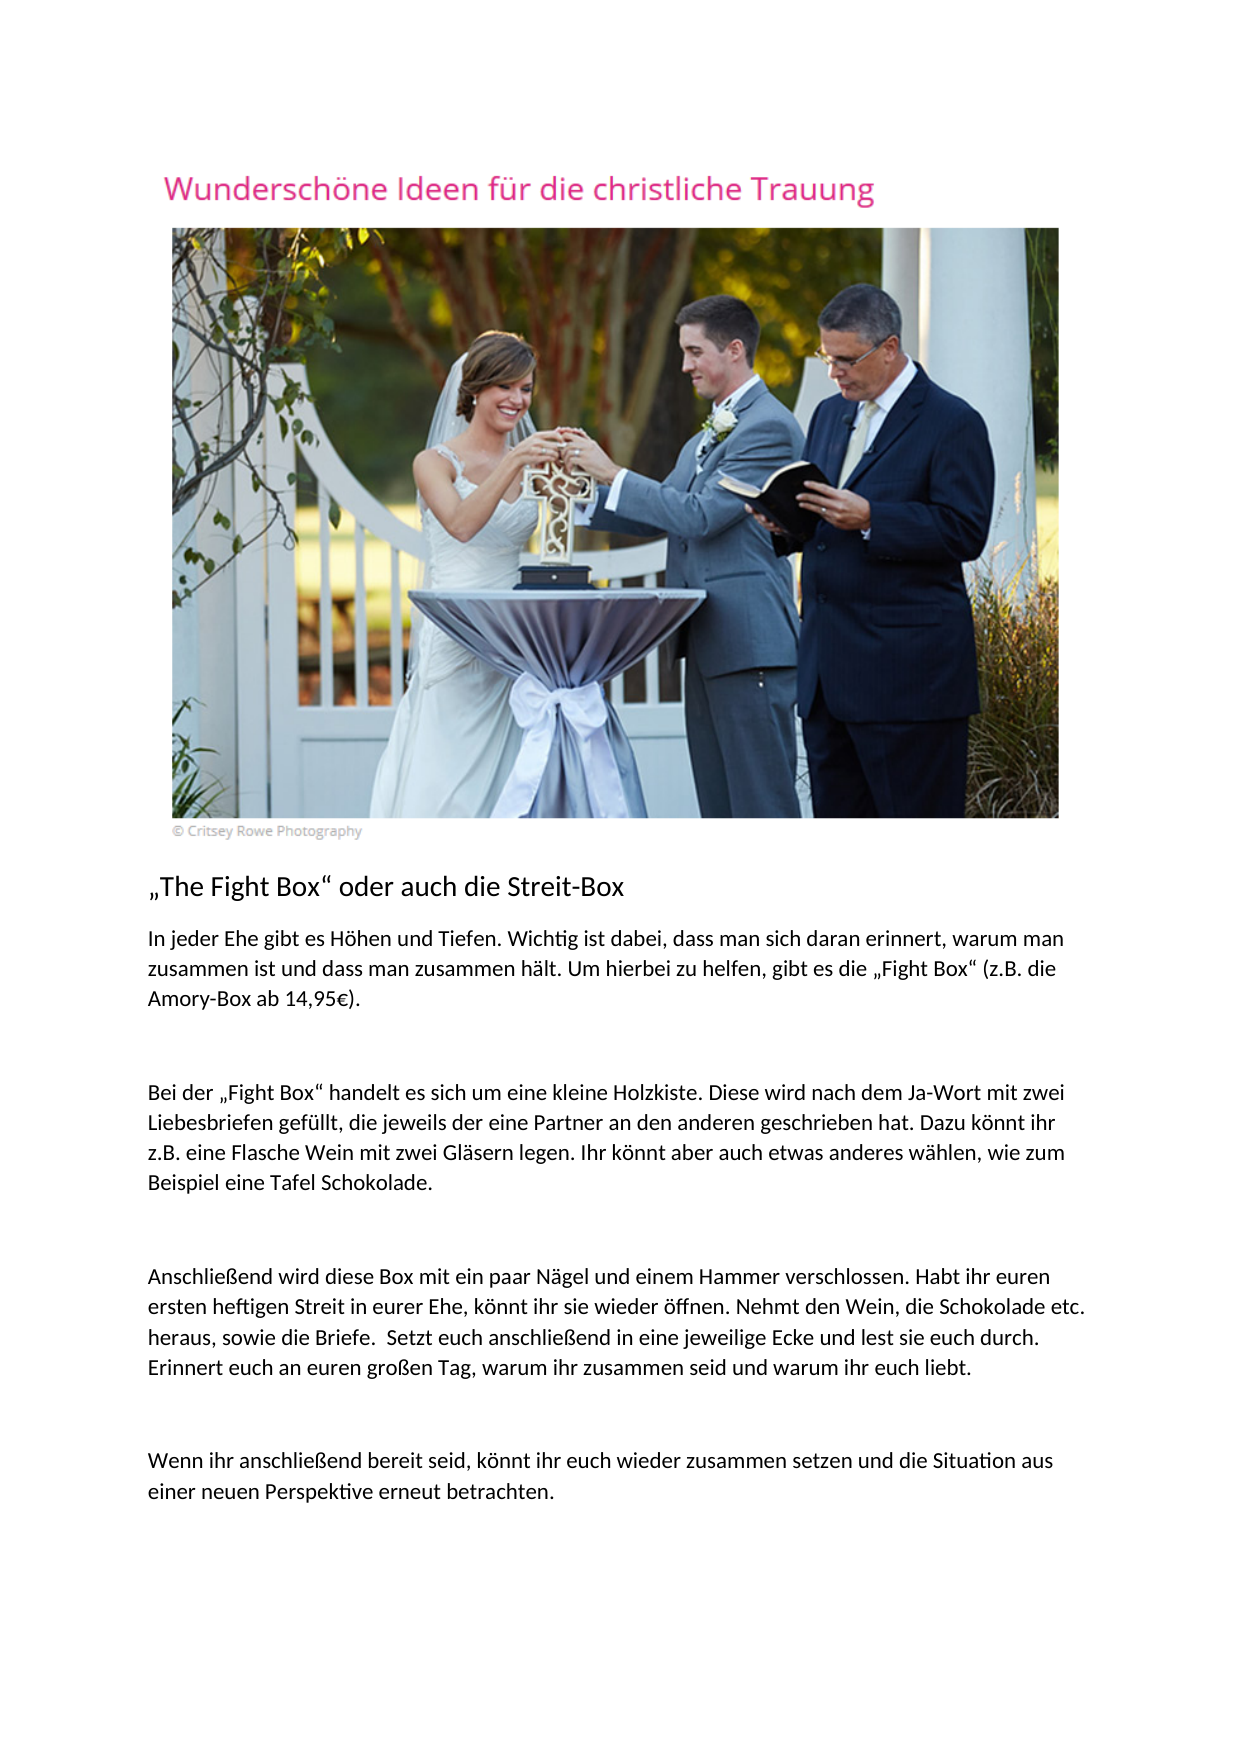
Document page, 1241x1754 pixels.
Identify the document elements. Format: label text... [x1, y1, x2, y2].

picture [147, 147, 1093, 850]
text Bei der „Fight Box“ handelt es sich um eine kleine Holzkiste. Diese wird nach dem Ja-Wort mit zwei Liebesbriefen gefüllt, die jeweils der eine Partner an den anderen geschrieben hat. Dazu könnt ihr z.B. eine Flasche Wein mit zwei Gläsern legen. Ihr könnt aber auch etwas anderes wählen, wie zum Beispiel eine Tafel Schokolade. [148, 1078, 1093, 1196]
text Anschließend wird diese Box mit ein paar Nägel und einem Hammer verschlossen. Habt ihr euren ersten heftigen Streit in eurer Ehe, könnt ihr sie wieder öffnen. Nehmt den Wein, die Schokolade etc. heraus, sowie die Briefe. Setzt euch anschließend in eine jeweilige Ecke und lest sie euch durch. Erinnert euch an euren großen Tag, warum ihr zusammen seid und warum ihr euch liebt. [148, 1262, 1093, 1381]
text In jeder Ehe gibt es Höhen und Tiefen. Wichtig ist dabei, dass man sich daran erinnert, warum man zusammen ist und dass man zusammen hält. Um hierbei zu helfen, gibt es die „Fight Box“ (z.B. die Amory-Box ab 14,95€). [148, 924, 1093, 1012]
text „The Fight Box“ oder auch die Streit-Box [148, 868, 1093, 904]
text Wenn ihr anschließend bereit seid, könnt ihr euch wieder zusammen setzen und die Situation aus einer neuen Perspektive erneut betrachten. [148, 1447, 1093, 1505]
